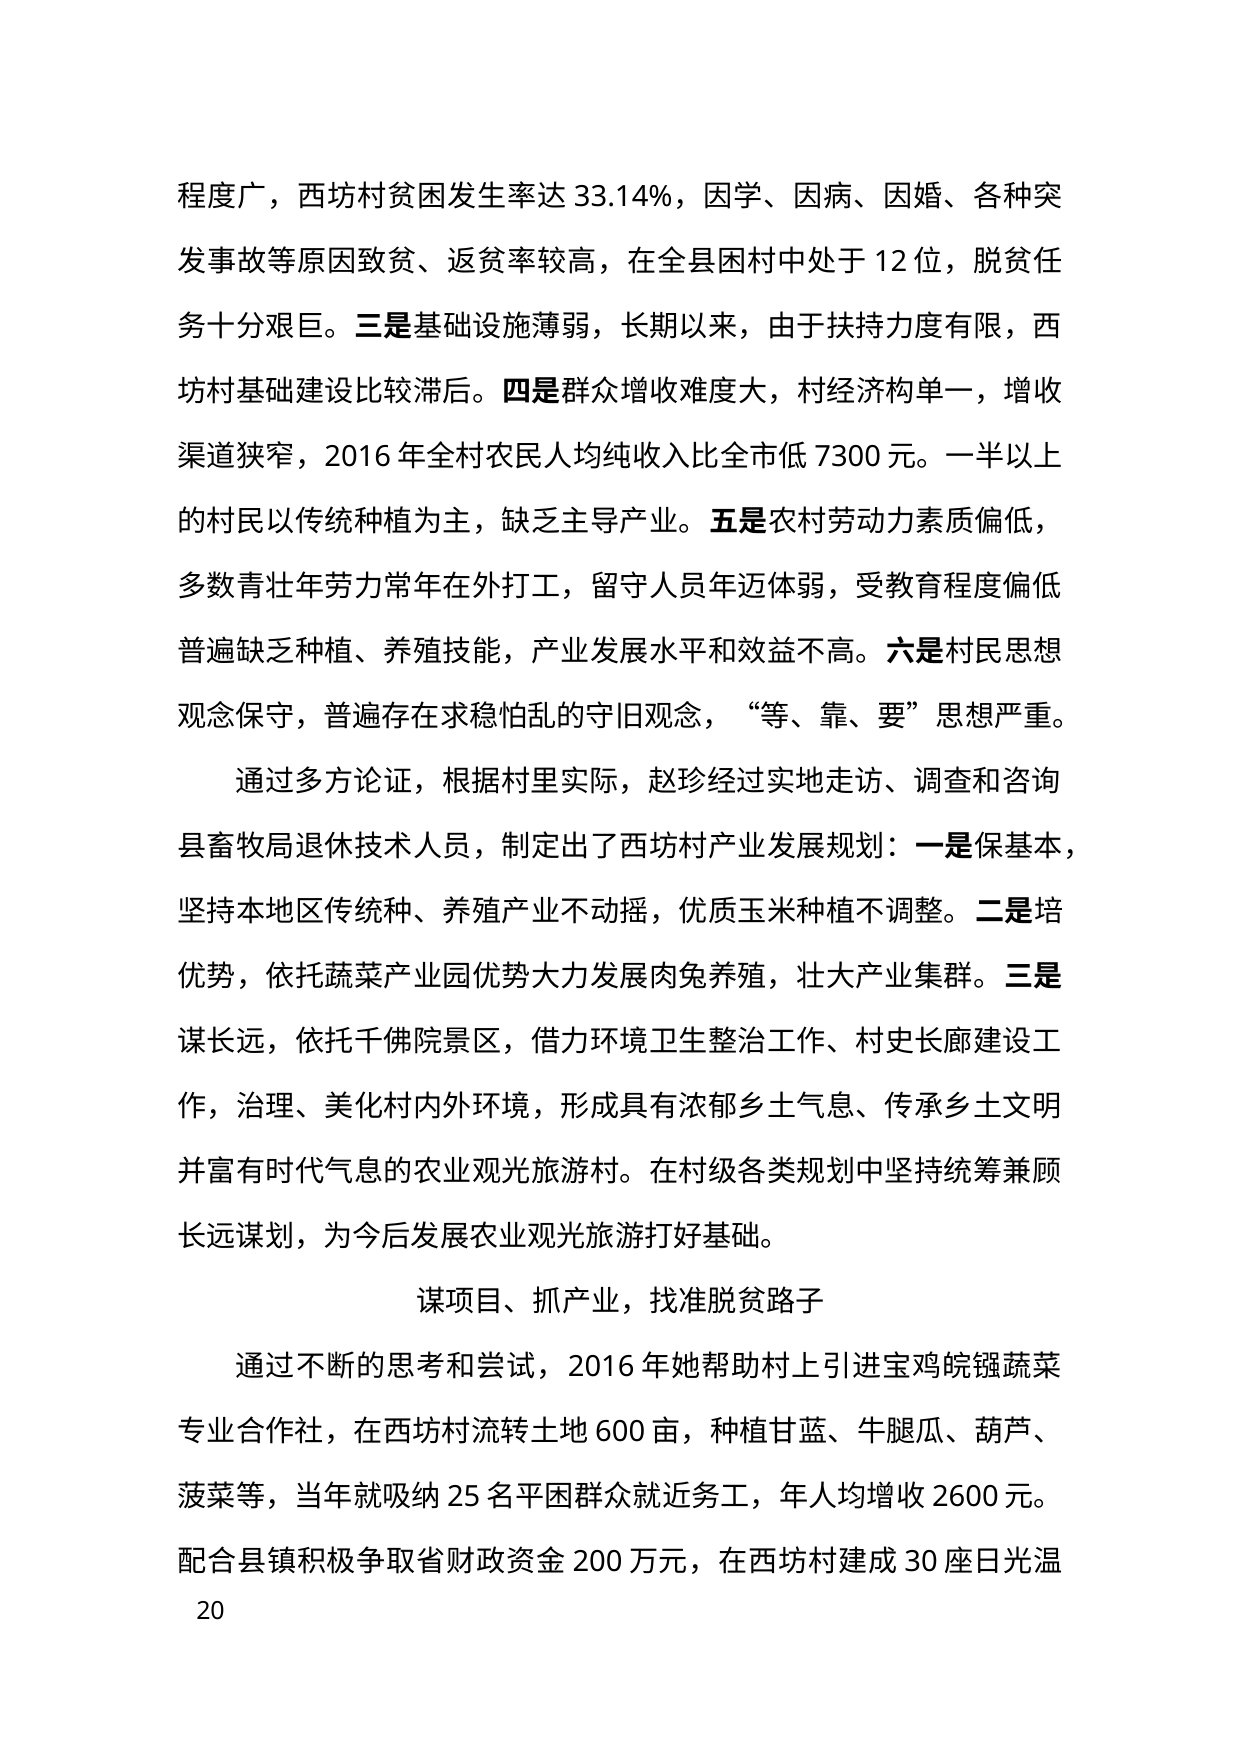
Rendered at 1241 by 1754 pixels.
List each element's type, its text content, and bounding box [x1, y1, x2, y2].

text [177, 1331, 1063, 1591]
text 谋项目、抓产业，找准脱贫路子 [177, 1266, 1063, 1331]
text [177, 161, 1063, 746]
text 通过多方论证，根据村里实际，赵珍经过实地走访、调查和咨询县畜牧局退休技术人员，制定出了西坊村产业发展规划：一是保基本，坚持本地区传统种、养殖产业不动摇，优质玉米种植不调整。二是培优势，依托蔬菜产业园优势大力发展肉兔养殖，壮大产业集群。三是谋长远，依托千佛院景区，借力环境卫生整治工作、村史长廊建设工作，治理、美化村内外环境，形成具有浓郁乡土气息、传承乡土文明并富有时代气息的农业观光旅游村。在村级各类规划中坚持统筹兼顾，长远谋划，为今后发展农业观光旅游打好基础。 [177, 746, 1063, 1266]
